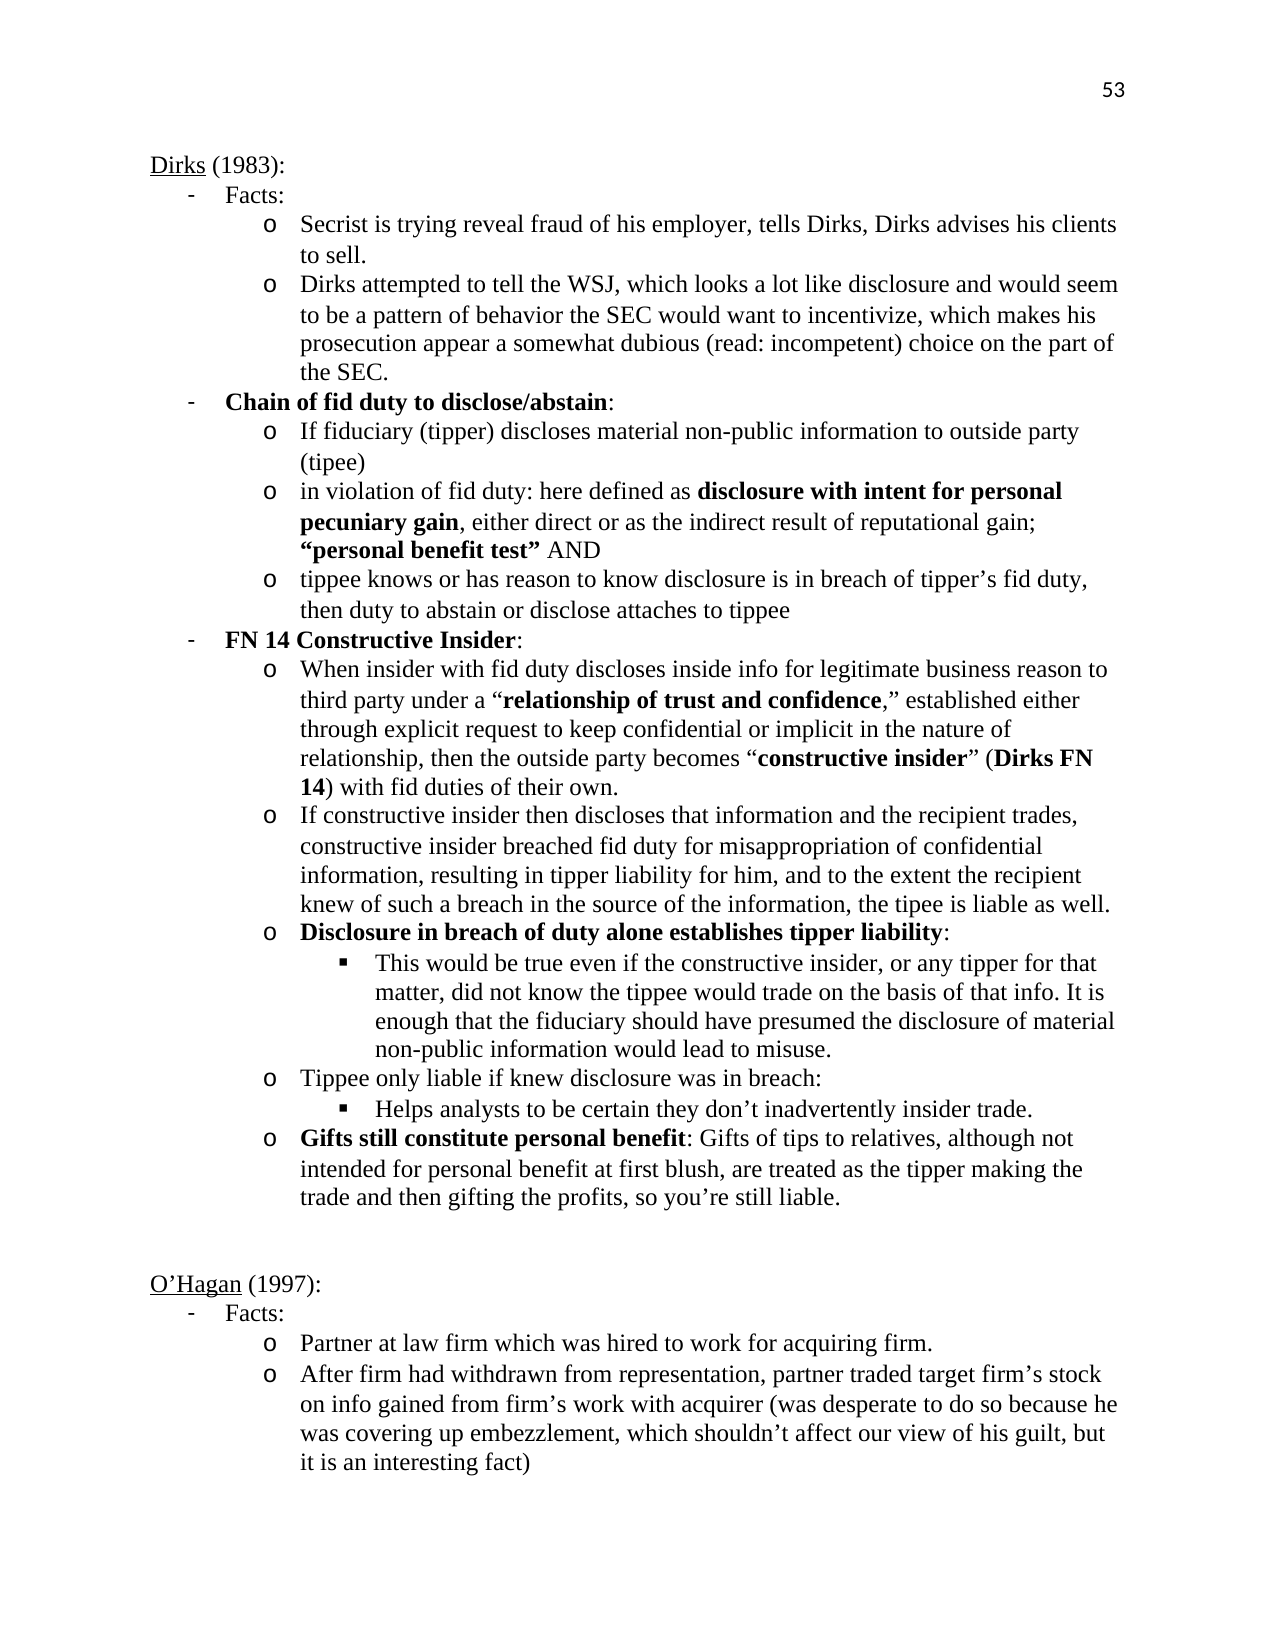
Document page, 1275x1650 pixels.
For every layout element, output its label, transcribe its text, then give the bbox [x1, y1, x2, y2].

list Dirks attempted to tell the WSJ, which looks a lot like disclosure and would seem to be a pattern of behavior the SEC would want to incentivize, which makes his prosecution appear a somewhat dubious (read: incompetent) choice on the part of the SEC. [262, 269, 1125, 386]
list Secrist is trying reveal fraud of his employer, tells Dirks, Dirks advises his clients to sell. [262, 209, 1125, 269]
list FN 14 Constructive Insider: [187, 624, 1125, 654]
text O’Hagan (1997): [150, 1269, 1125, 1297]
list in violation of fid duty: here defined as disclosure with intent for personal pecuniary gain, either direct or as the indirect result of reputational gain; “personal benefit test” AND [262, 476, 1125, 564]
list If fiduciary (tipper) discloses material non-public information to outside party (tipee) [262, 416, 1125, 476]
list Gifts still constitute personal benefit: Gifts of tips to relatives, although not intended for personal benefit at first blush, are treated as the tipper making the trade and then gifting the profits, so you’re still liable. [262, 1123, 1125, 1211]
list Partner at law firm which was hired to work for acquiring firm. [262, 1328, 1125, 1359]
list This would be true even if the constructive insider, or any tipper for that matter, did not know the tippee would trade on the basis of that info. It is enough that the fiduciary should have presumed the disclosure of material non-public information would lead to misuse. [337, 948, 1125, 1063]
list When insider with fid duty discloses inside info for legitimate business reason to third party under a “relationship of trust and confidence,” established either through explicit request to keep confidential or implicit in the nature of relationship, then the outside party becomes “constructive insider” (Dirks FN 14) with fid duties of their own. [262, 654, 1125, 800]
list Tippee only liable if knew disclosure was in breach: [262, 1063, 1125, 1094]
text Dirks (1983): [150, 150, 1125, 179]
list Helps analysts to be certain they don’t inadvertently insider trade. [337, 1094, 1125, 1123]
list If constructive insider then discloses that information and the recipient trades, constructive insider breached fid duty for misappropriation of confidential information, resulting in tipper liability for him, and to the extent the recipient knew of such a breach in the source of the information, the tipee is liable as well. [262, 800, 1125, 917]
list After firm had withdrawn from representation, partner traded target firm’s stock on info gained from firm’s work with acquirer (was desperate to do so because he was covering up embezzlement, which shouldn’t affect our view of his guilt, but it is an interesting fact) [262, 1359, 1125, 1476]
list tippee knows or has reason to know disclosure is in breach of tipper’s fid duty, then duty to abstain or disclose attaches to tippee [262, 564, 1125, 624]
list Disclosure in breach of duty alone establishes tipper liability: [262, 917, 1125, 948]
list Facts: [187, 1297, 1125, 1328]
list Facts: [187, 179, 1125, 209]
list Chain of fid duty to disclose/abstain: [187, 386, 1125, 416]
